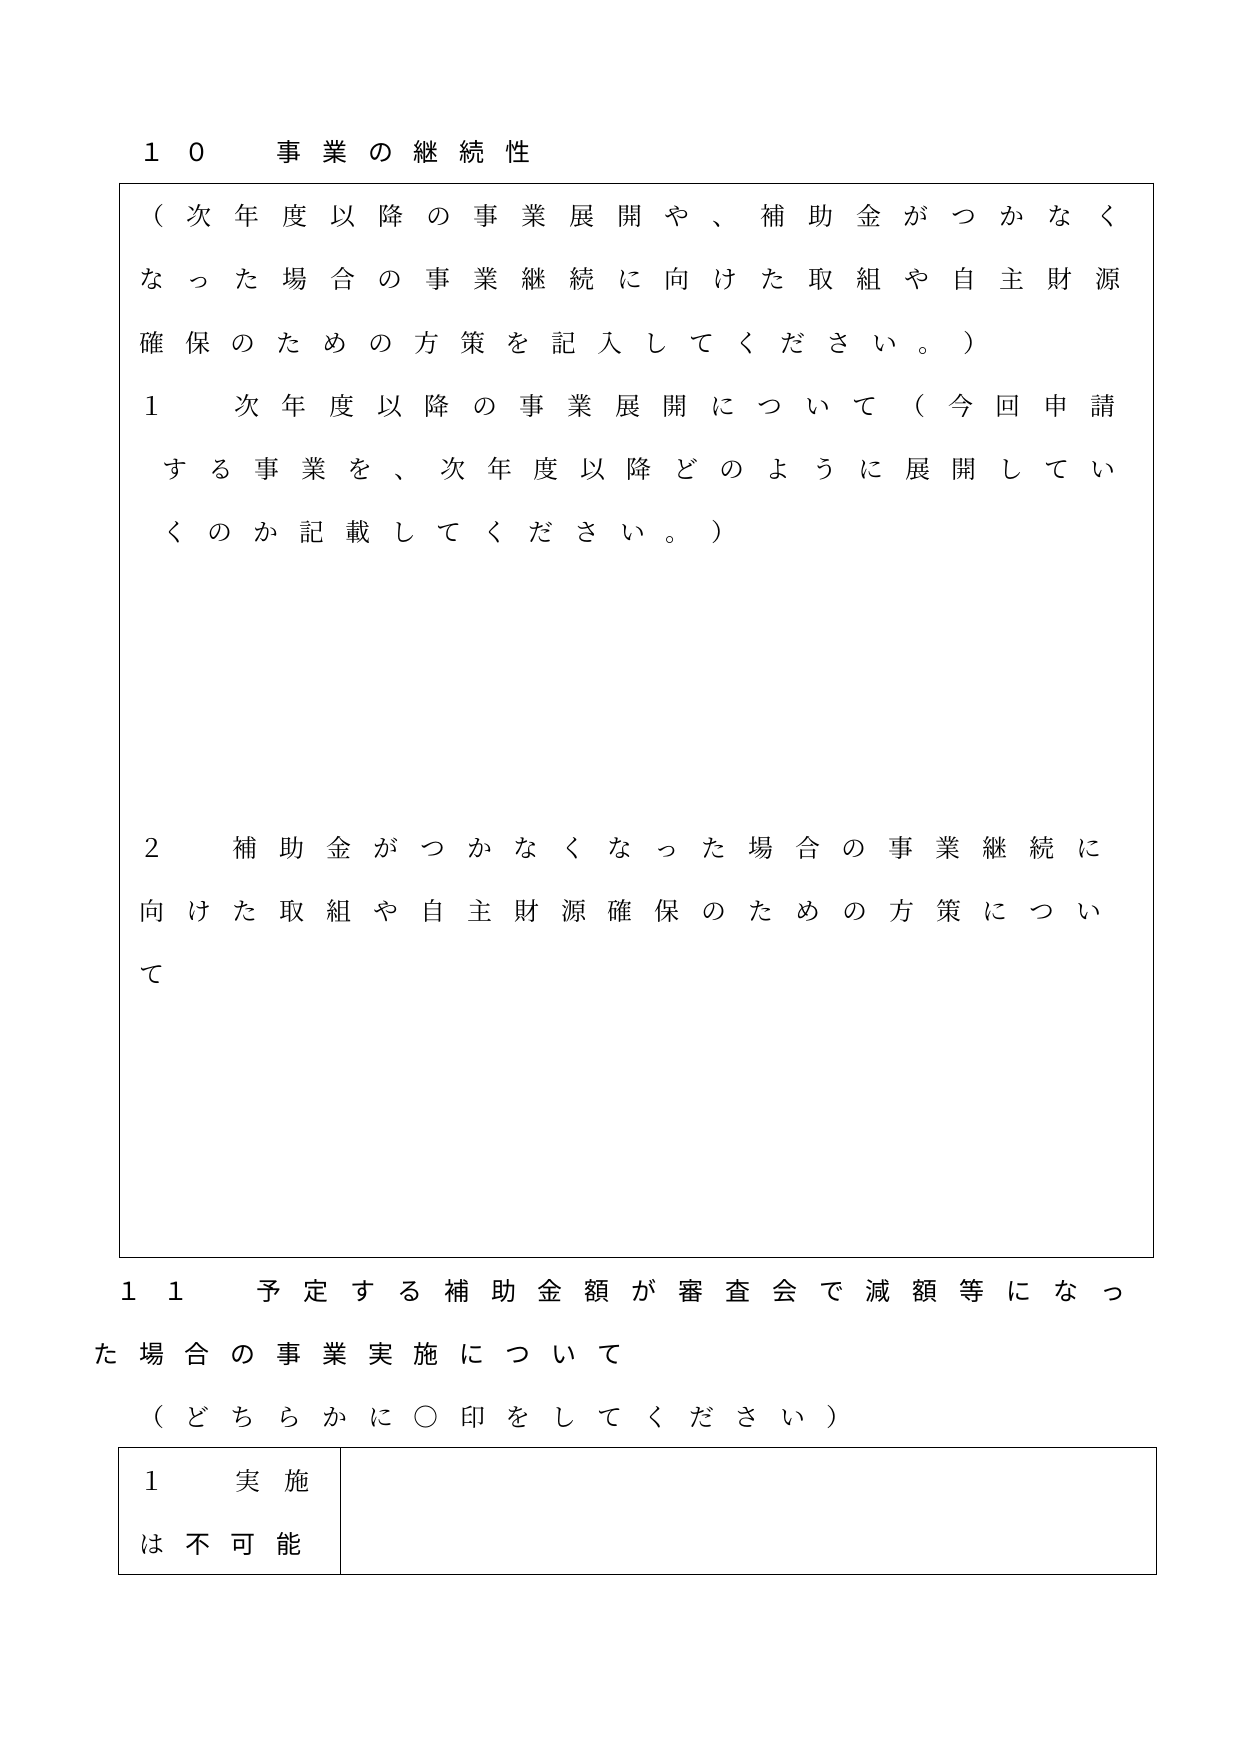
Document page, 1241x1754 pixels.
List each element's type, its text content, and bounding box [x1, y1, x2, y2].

text （どちらかに○印をしてください） [93, 1384, 1147, 1447]
text １０ 事業の継続性 [93, 119, 1056, 182]
table_header （次年度以降の事業展開や、補助金がつかなくなった場合の事業継続に向けた取組や自主財源確保のための方策を記入してください。） １ 次年度以降の事業展開について（今回申請する事業を、次年度以降どのように展開していくのか記載してください。） ２ 補助金がつかなくなった場合の事業継続に向けた取組や自主財源確保のための方策について [120, 184, 1153, 1257]
table_header １ 実施は不可能 [119, 1448, 340, 1574]
table_header [341, 1448, 1156, 1574]
text １１ 予定する補助金額が審査会で減額等になった場合の事業実施について [93, 1258, 1147, 1384]
